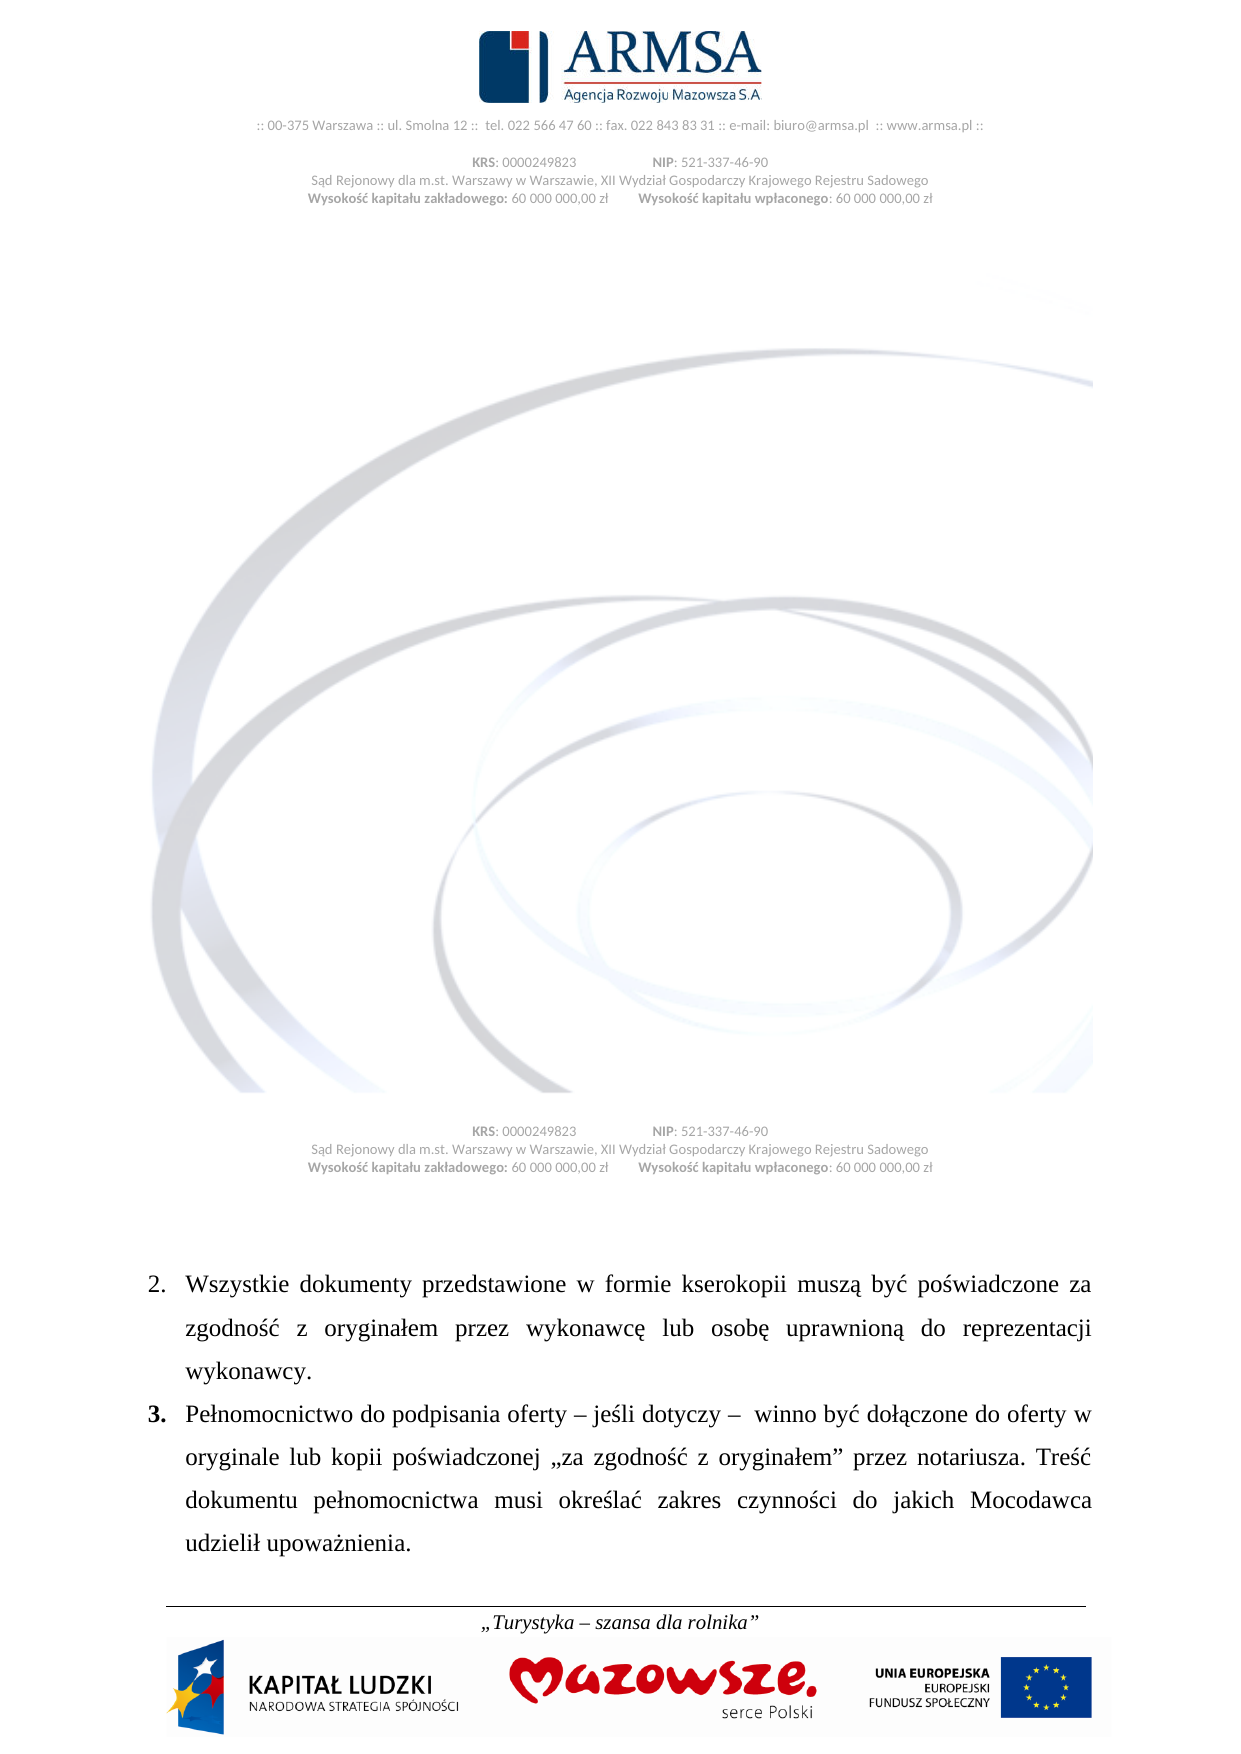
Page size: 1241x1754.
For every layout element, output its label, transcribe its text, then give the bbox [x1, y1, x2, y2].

picture [479, 31, 762, 103]
picture [166, 1637, 1112, 1737]
list Pełnomocnictwo do podpisania oferty – jeśli dotyczy – winno być dołączone do oferty w oryginale lub kopii poświadczonej „za zgodność z oryginałem” przez notariusz Treść dokumentu pełnomocnictwa musi określać zakres czynności do jakich Mocodawca udzielił upoważnieni [148, 1399, 1092, 1557]
list Wszystkie dokumenty przedstawione w formie kserokopii muszą być poświadczone za zgodność z oryginałem przez wykonawcę lub osobę uprawnioną do reprezentacji wykonawcy. [148, 1269, 1092, 1384]
